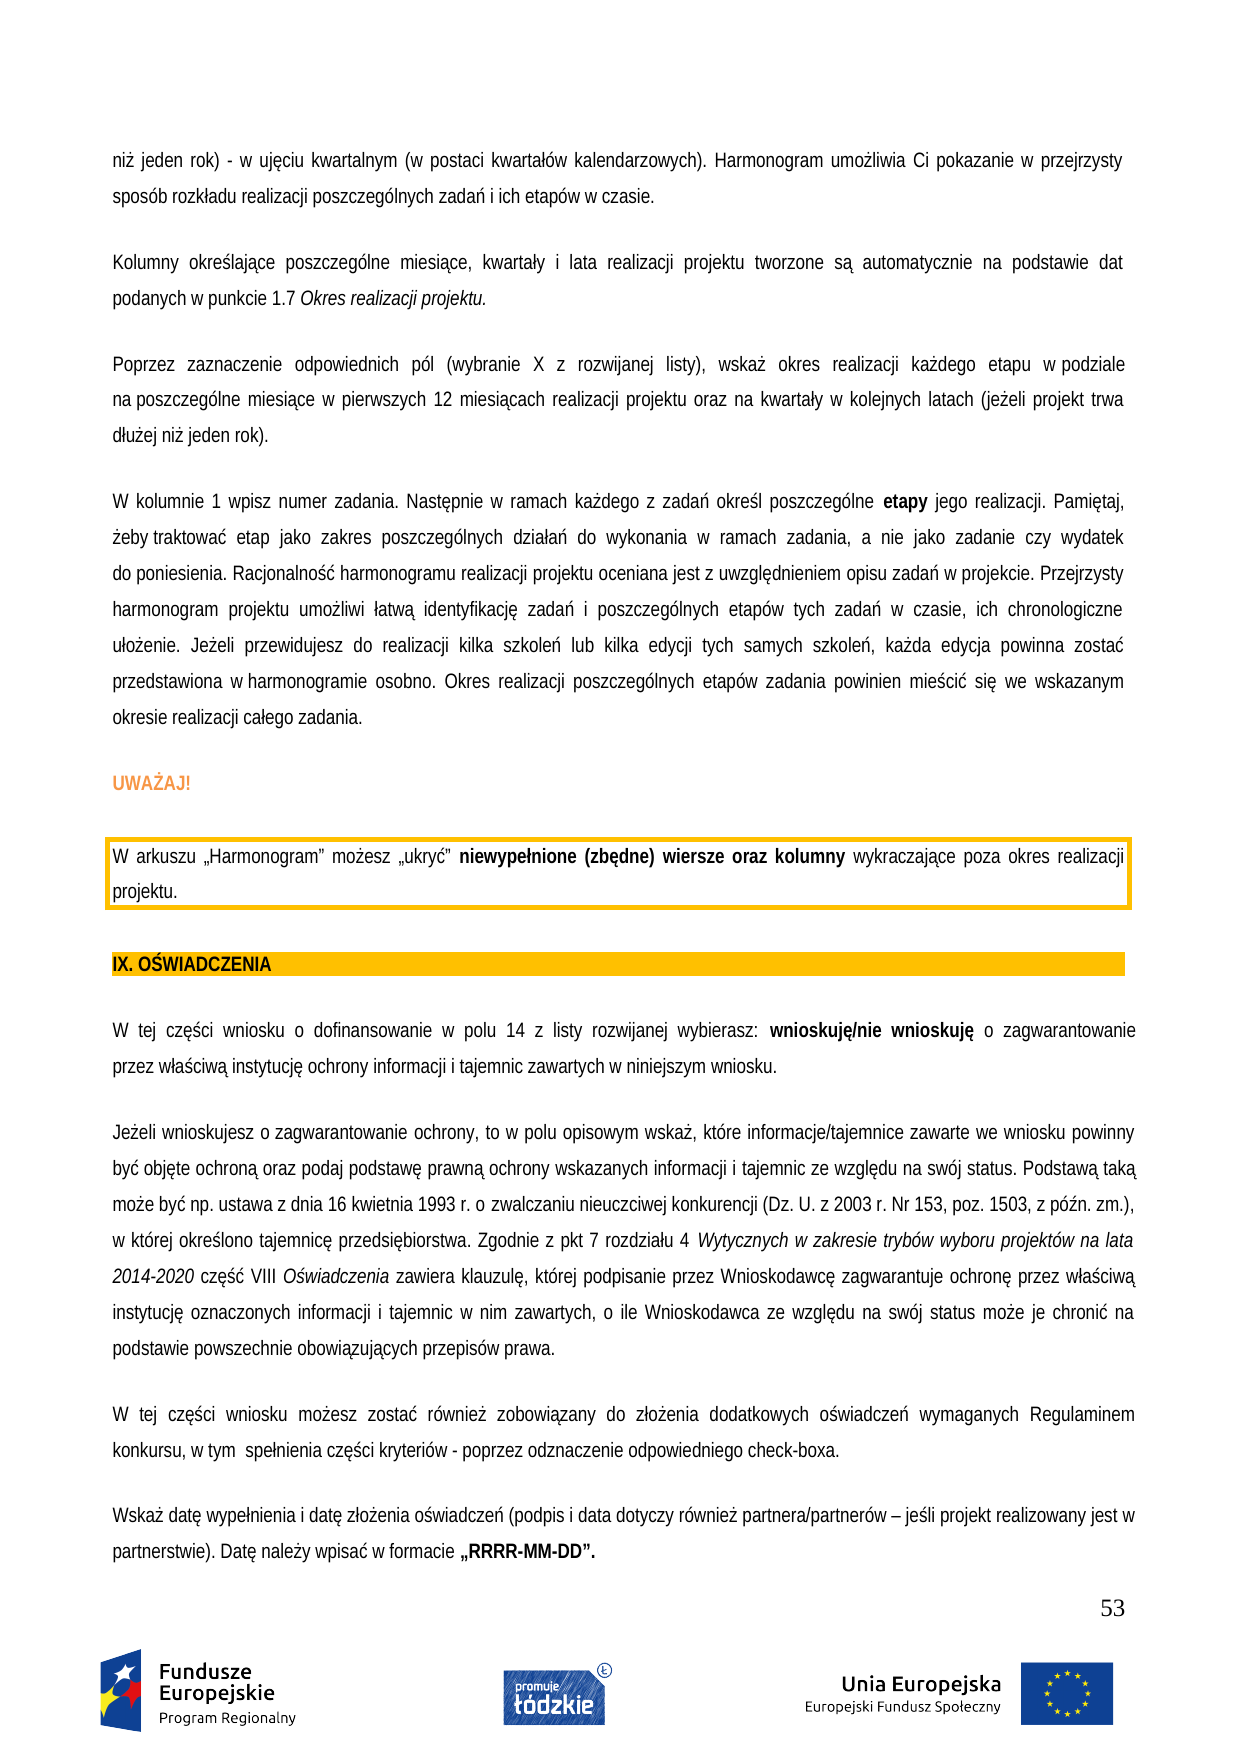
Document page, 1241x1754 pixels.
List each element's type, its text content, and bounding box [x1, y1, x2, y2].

text Jeżeli wnioskujesz o zagwarantowanie ochrony, to w polu opisowym wskaż, które informacje/tajemnice zawarte we wniosku powinny być objęte ochroną oraz podaj podstawę prawną ochrony wskazanych informacji i tajemnic ze względu na swój status. Podstawą taką może być np. ustawa z dnia 16 kwietnia 1993 r. o zwalczaniu nieuczciwej konkurencji (Dz. U. z 2003 r. Nr 153, poz. 1503, z późn. zm.), w której określono tajemnicę przedsiębiorstwa. Zgodnie z pkt 7 rozdziału 4 Wytycznych w zakresie trybów wyboru projektów na lata 2014-2020 część VIII Oświadczenia zawiera klauzulę, której podpisanie przez Wnioskodawcę zagwarantuje ochronę przez właściwą instytucję oznaczonych informacji i tajemnic w nim zawartych, o ile Wnioskodawca ze względu na swój status może je chronić na podstawie powszechnie obowiązujących przepisów prawa. [112, 1120, 1136, 1359]
text W tej części wniosku możesz zostać również zobowiązany do złożenia dodatkowych oświadczeń wymaganych Regulaminem konkursu, w tym spełnienia części kryteriów - poprzez odznaczenie odpowiedniego check-boxa. [112, 1402, 1136, 1461]
text Wskaż datę wypełnienia i datę złożenia oświadczeń (podpis i data dotyczy również partnera/partnerów – jeśli projekt realizowany jest w partnerstwie). Datę należy wpisać w formacie „RRRR-MM-DD”. [112, 1503, 1136, 1563]
picture [100, 1649, 1114, 1732]
text W tej części wniosku o dofinansowanie w polu 14 z listy rozwijanej wybierasz: wnioskuję/nie wnioskuję o zagwarantowanie przez właściwą instytucję ochrony informacji i tajemnic zawartych w niniejszym wniosku. [112, 1018, 1136, 1078]
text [112, 148, 1125, 208]
text IX. OŚWIADCZENIA [112, 952, 1125, 976]
text Poprzez zaznaczenie odpowiednich pól (wybranie X z rozwijanej listy), wskaż okres realizacji każdego etapu w podziale na poszczególne miesiące w pierwszych 12 miesiącach realizacji projektu oraz na kwartały w kolejnych latach (jeżeli projekt trwa dłużej niż jeden rok). [112, 351, 1125, 447]
text Kolumny określające poszczególne miesiące, kwartały i lata realizacji projektu tworzone są automatycznie na podstawie dat podanych w punkcie 1.7 Okres realizacji projektu. [112, 249, 1125, 309]
text W arkuszu „Harmonogram” możesz „ukryć” niewypełnione (zbędne) wiersze oraz kolumny wykraczające poza okres realizacji projektu. [110, 842, 1127, 905]
text W kolumnie 1 wpisz numer zadania. Następnie w ramach każdego z zadań określ poszczególne etapy jego realizacji. Pamiętaj, żeby traktować etap jako zakres poszczególnych działań do wykonania w ramach zadania, a nie jako zadanie czy wydatek do poniesienia. Racjonalność harmonogramu realizacji projektu oceniana jest z uwzględnieniem opisu zadań w projekcie. Przejrzysty harmonogram projektu umożliwi łatwą identyfikację zadań i poszczególnych etapów tych zadań w czasie, ich chronologiczne ułożenie. Jeżeli przewidujesz do realizacji kilka szkoleń lub kilka edycji tych samych szkoleń, każda edycja powinna zostać przedstawiona w harmonogramie osobno. Okres realizacji poszczególnych etapów zadania powinien mieścić się we wskazanym okresie realizacji całego zadania. [112, 489, 1125, 729]
text UWAŻAJ! [112, 771, 1125, 795]
